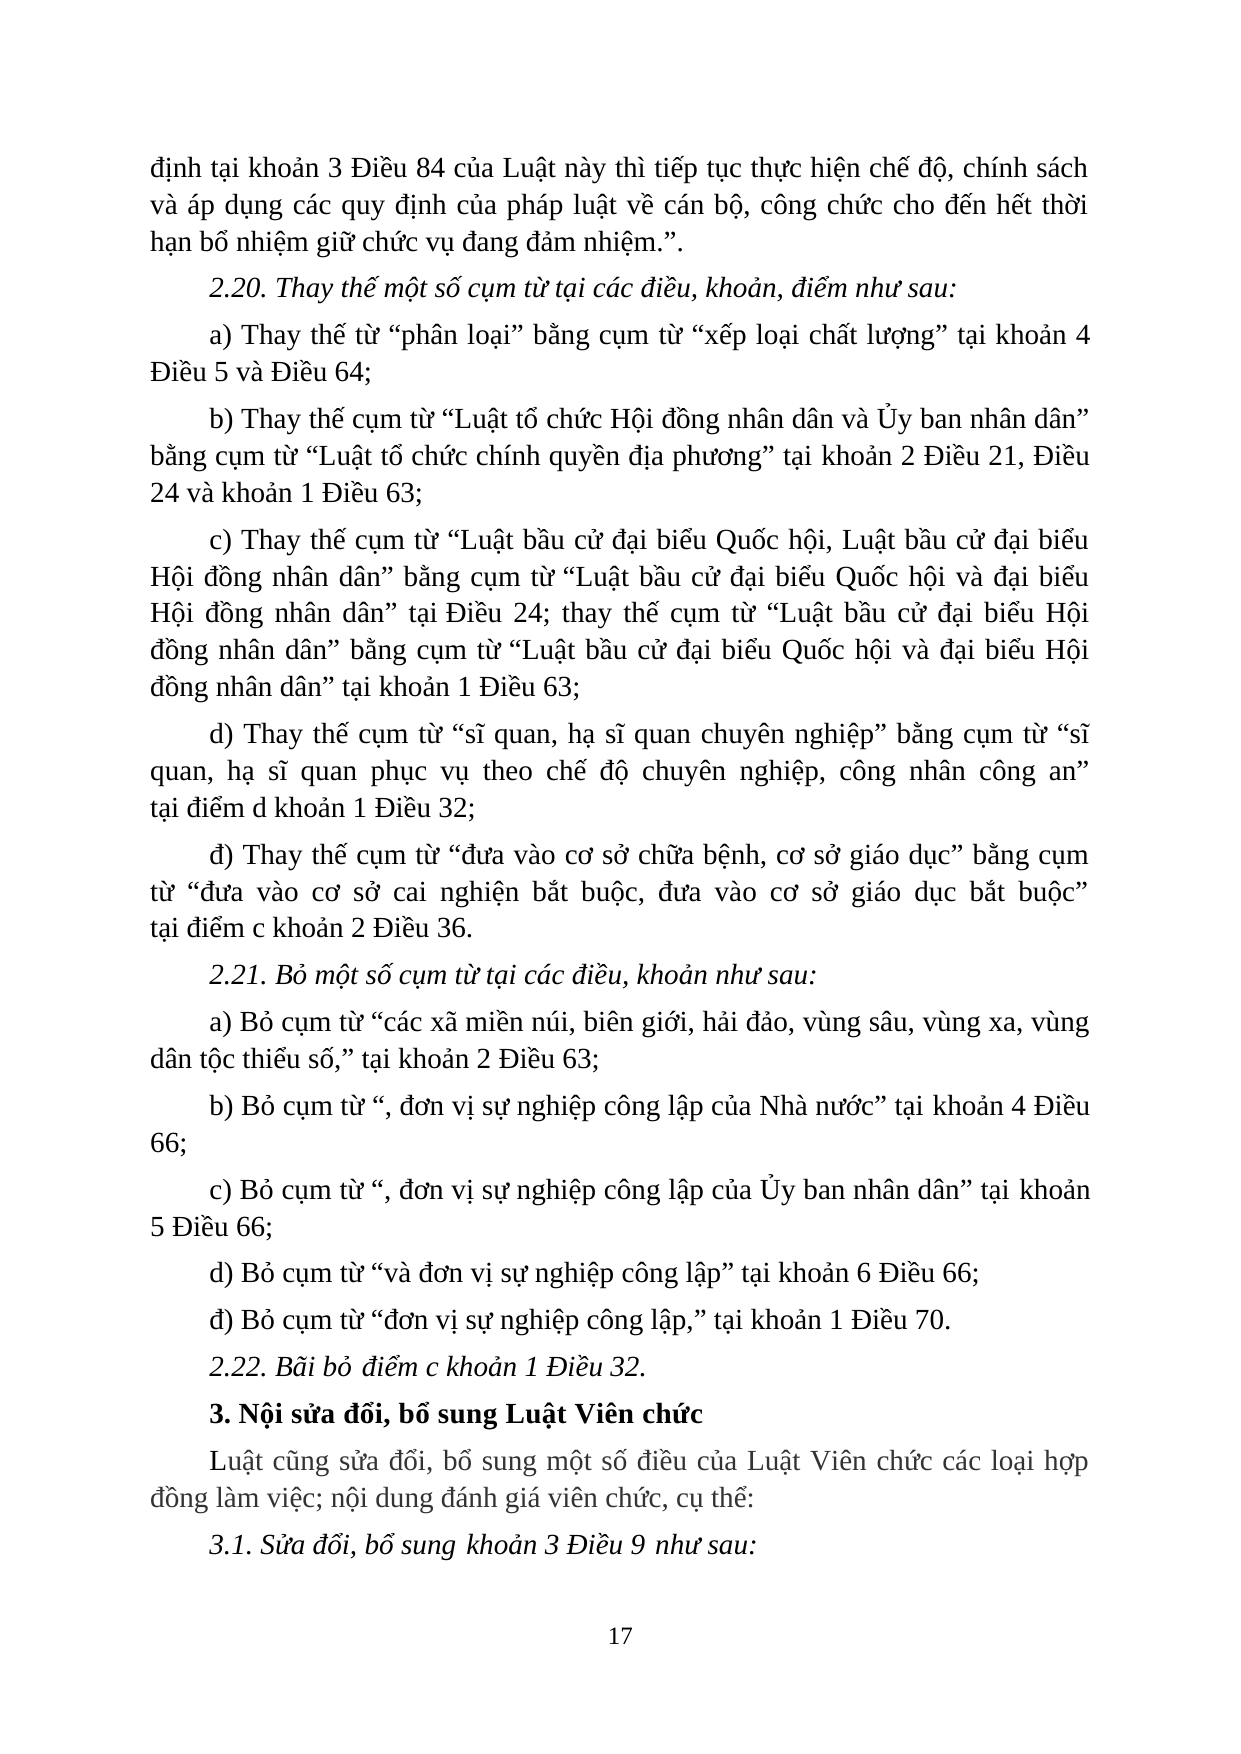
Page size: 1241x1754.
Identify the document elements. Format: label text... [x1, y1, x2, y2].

text 2.20. Thay thế một số cụm từ tại các điều, khoản, điểm như sau: [150, 271, 1090, 304]
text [150, 150, 1090, 257]
text đ) Bỏ cụm từ “đơn vị sự nghiệp công lập,” tại khoản 1 Điều 70. [150, 1302, 1090, 1336]
text d) Thay thế cụm từ “sĩ quan, hạ sĩ quan chuyên nghiệp” bằng cụm từ “sĩ quan, hạ sĩ quan phục vụ theo chế độ chuyên nghiệp, công nhân công an” tại điểm d khoản 1 Điều 32; [150, 716, 1090, 823]
text c) Thay thế cụm từ “Luật bầu cử đại biểu Quốc hội, Luật bầu cử đại biểu Hội đồng nhân dân” bằng cụm từ “Luật bầu cử đại biểu Quốc hội và đại biểu Hội đồng nhân dân” tại Điều 24; thay thế cụm từ “Luật bầu cử đại biểu Hội đồng nhân dân” bằng cụm từ “Luật bầu cử đại biểu Quốc hội và đại biểu Hội đồng nhân dân” tại khoản 1 Điều 63; [150, 522, 1090, 703]
text a) Thay thế từ “phân loại” bằng cụm từ “xếp loại chất lượng” tại khoản 4 Điều 5 và Điều 64; [150, 317, 1090, 388]
text 2.22. Bãi bỏ điểm c khoản 1 Điều 32. [150, 1349, 1090, 1383]
text 3. Nội sửa đổi, bổ sung Luật Viên chức [150, 1396, 1090, 1430]
text a) Bỏ cụm từ “các xã miền núi, biên giới, hải đảo, vùng sâu, vùng xa, vùng dân tộc thiểu số,” tại khoản 2 Điều 63; [150, 1004, 1090, 1075]
text d) Bỏ cụm từ “và đơn vị sự nghiệp công lập” tại khoản 6 Điều 66; [150, 1256, 1090, 1289]
text đ) Thay thế cụm từ “đưa vào cơ sở chữa bệnh, cơ sở giáo dục” bằng cụm từ “đưa vào cơ sở cai nghiện bắt buộc, đưa vào cơ sở giáo dục bắt buộc” tại điểm c khoản 2 Điều 36. [150, 837, 1090, 944]
text 2.21. Bỏ một số cụm từ tại các điều, khoản như sau: [150, 957, 1090, 991]
text 3.1. Sửa đổi, bổ sung khoản 3 Điều 9 như sau: [150, 1527, 1090, 1560]
text Luật cũng sửa đổi, bổ sung một số điều của Luật Viên chức các loại hợp đồng làm việc; nội dung đánh giá viên chức, cụ thể: [150, 1443, 1090, 1513]
text b) Thay thế cụm từ “Luật tổ chức Hội đồng nhân dân và Ủy ban nhân dân” bằng cụm từ “Luật tổ chức chính quyền địa phương” tại khoản 2 Điều 21, Điều 24 và khoản 1 Điều 63; [150, 401, 1090, 508]
text b) Bỏ cụm từ “, đơn vị sự nghiệp công lập của Nhà nước” tại khoản 4 Điều 66; [150, 1088, 1090, 1158]
text c) Bỏ cụm từ “, đơn vị sự nghiệp công lập của Ủy ban nhân dân” tại khoản 5 Điều 66; [150, 1172, 1090, 1242]
